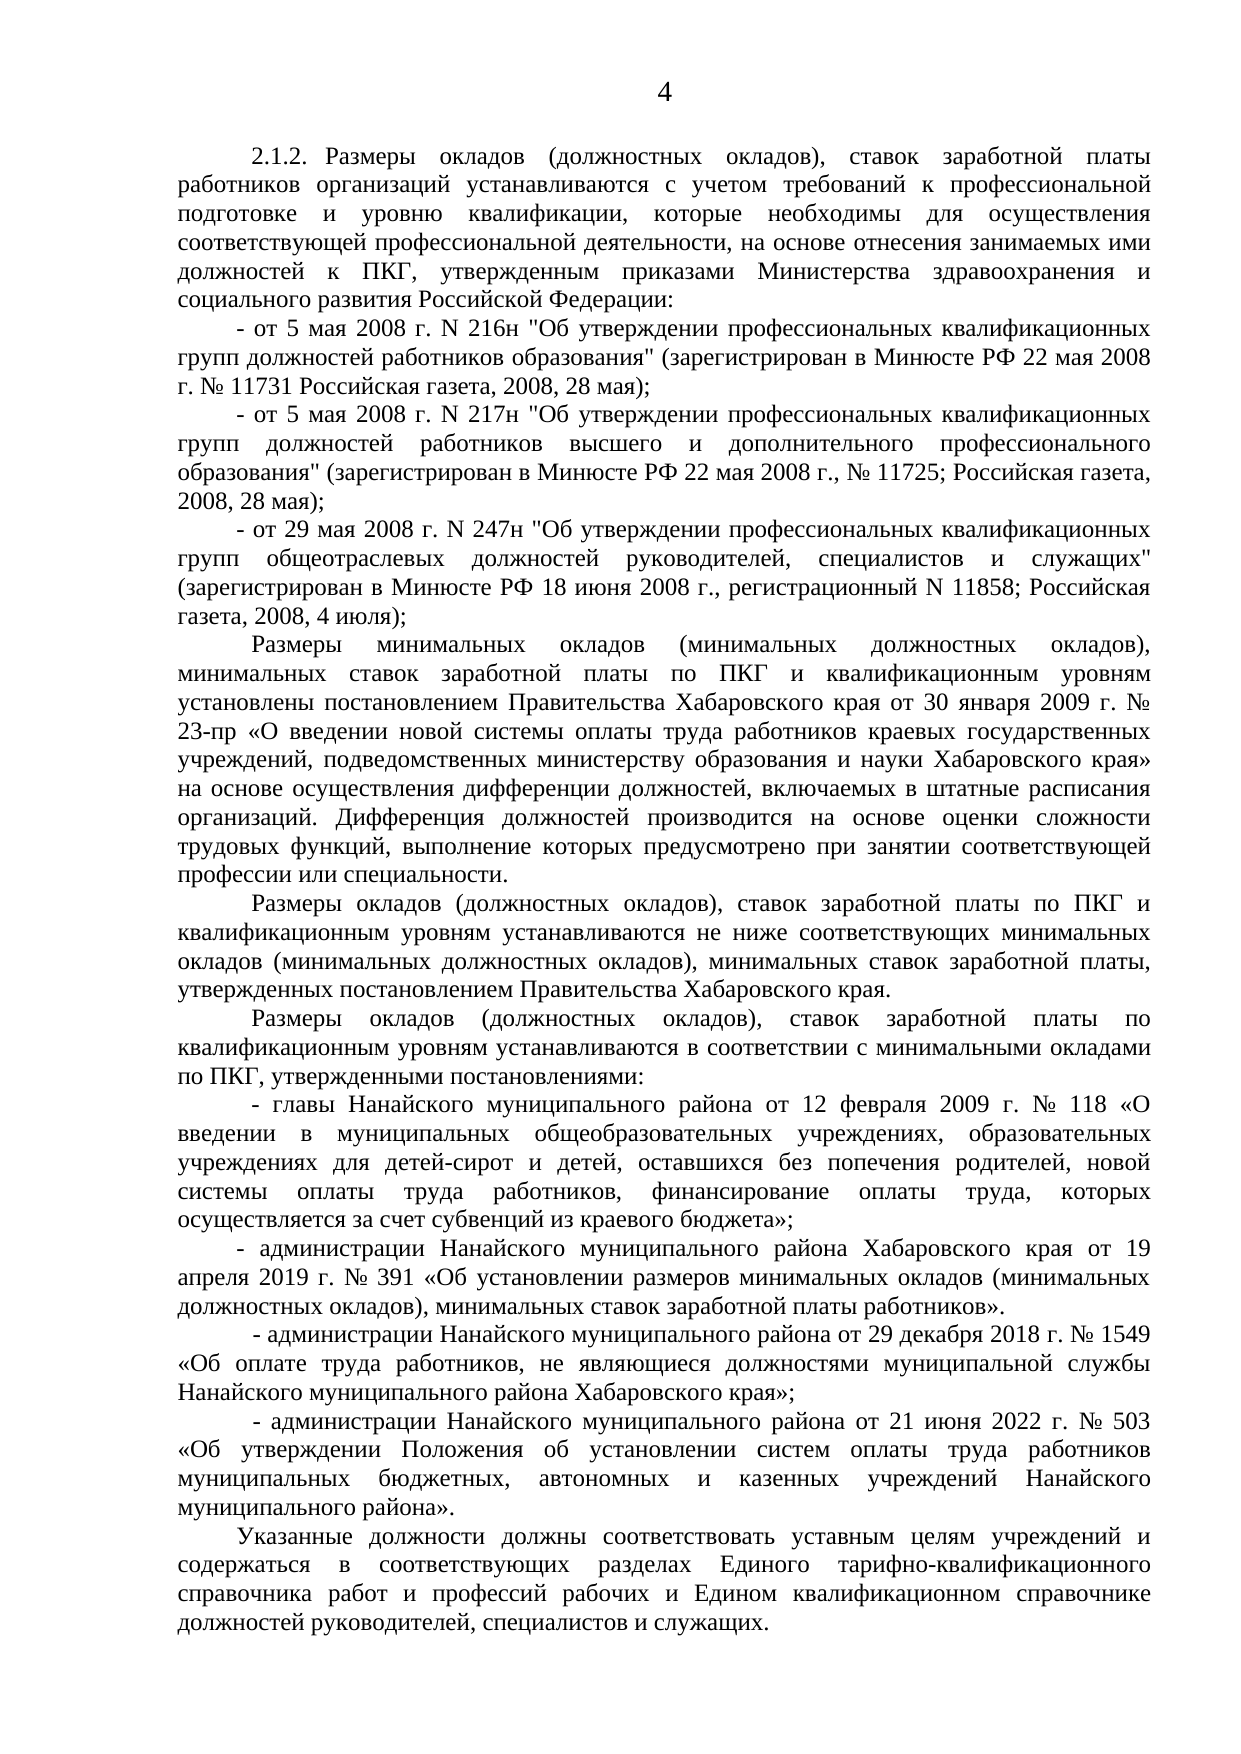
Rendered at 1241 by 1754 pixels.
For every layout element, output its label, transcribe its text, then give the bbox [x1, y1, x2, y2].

text Размеры минимальных окладов (минимальных должностных окладов), минимальных ставок заработной платы по ПКГ и квалификационным уровням установлены постановлением Правительства Хабаровского края от 30 января 2009 г. № 23-пр «О введении новой системы оплаты труда работников краевых государственных учреждений, подведомственных министерству образования и науки Хабаровского края» на основе осуществления дифференции должностей, включаемых в штатные расписания организаций. Дифференция должностей производится на основе оценки сложности трудовых функций, выполнение которых предусмотрено при занятии соответствующей профессии или специальности. [177, 629, 1152, 888]
text - от 5 мая 2008 г. N 217н "Об утверждении профессиональных квалификационных групп должностей работников высшего и дополнительного профессионального образования" (зарегистрирован в Минюсте РФ 22 мая 2008 г., № 11725; Российская газета, 2008, 28 мая); [177, 399, 1152, 514]
text Указанные должности должны соответствовать уставным целям учреждений и содержаться в соответствующих разделах Единого тарифно-квалификационного справочника работ и профессий рабочих и Едином квалификационном справочнике должностей руководителей, специалистов и служащих. [177, 1521, 1152, 1636]
text - от 5 мая 2008 г. N 216н "Об утверждении профессиональных квалификационных групп должностей работников образования" (зарегистрирован в Минюсте РФ 22 мая 2008 г. № 11731 Российская газета, 2008, 28 мая); [177, 313, 1152, 399]
text - администрации Нанайского муниципального района от 29 декабря 2018 г. № 1549 «Об оплате труда работников, не являющиеся должностями муниципальной службы Нанайского муниципального района Хабаровского края»; [177, 1319, 1152, 1406]
text 2.1.2. Размеры окладов (должностных окладов), ставок заработной платы работников организаций устанавливаются с учетом требований к профессиональной подготовке и уровню квалификации, которые необходимы для осуществления соответствующей профессиональной деятельности, на основе отнесения занимаемых ими должностей к ПКГ, утвержденным приказами Министерства здравоохранения и социального развития Российской Федерации: [177, 141, 1152, 313]
text - администрации Нанайского муниципального района Хабаровского края от 19 апреля 2019 г. № 391 «Об установлении размеров минимальных окладов (минимальных должностных окладов), минимальных ставок заработной платы работников». [177, 1233, 1152, 1319]
text Размеры окладов (должностных окладов), ставок заработной платы по ПКГ и квалификационным уровням устанавливаются не ниже соответствующих минимальных окладов (минимальных должностных окладов), минимальных ставок заработной платы, утвержденных постановлением Правительства Хабаровского края. [177, 888, 1152, 1003]
text - администрации Нанайского муниципального района от 21 июня 2022 г. № 503 «Об утверждении Положения об установлении систем оплаты труда работников муниципальных бюджетных, автономных и казенных учреждений Нанайского муниципального района». [177, 1406, 1152, 1521]
text - от 29 мая 2008 г. N 247н "Об утверждении профессиональных квалификационных групп общеотраслевых должностей руководителей, специалистов и служащих" (зарегистрирован в Минюсте РФ 18 июня 2008 г., регистрационный N 11858; Российская газета, 2008, 4 июля); [177, 514, 1152, 629]
text Размеры окладов (должностных окладов), ставок заработной платы по квалификационным уровням устанавливаются в соответствии с минимальными окладами по ПКГ, утвержденными постановлениями: [177, 1003, 1152, 1089]
text - главы Нанайского муниципального района от 12 февраля 2009 г. № 118 «О введении в муниципальных общеобразовательных учреждениях, образовательных учреждениях для детей-сирот и детей, оставшихся без попечения родителей, новой системы оплаты труда работников, финансирование оплаты труда, которых осуществляется за счет субвенций из краевого бюджета»; [177, 1089, 1152, 1233]
